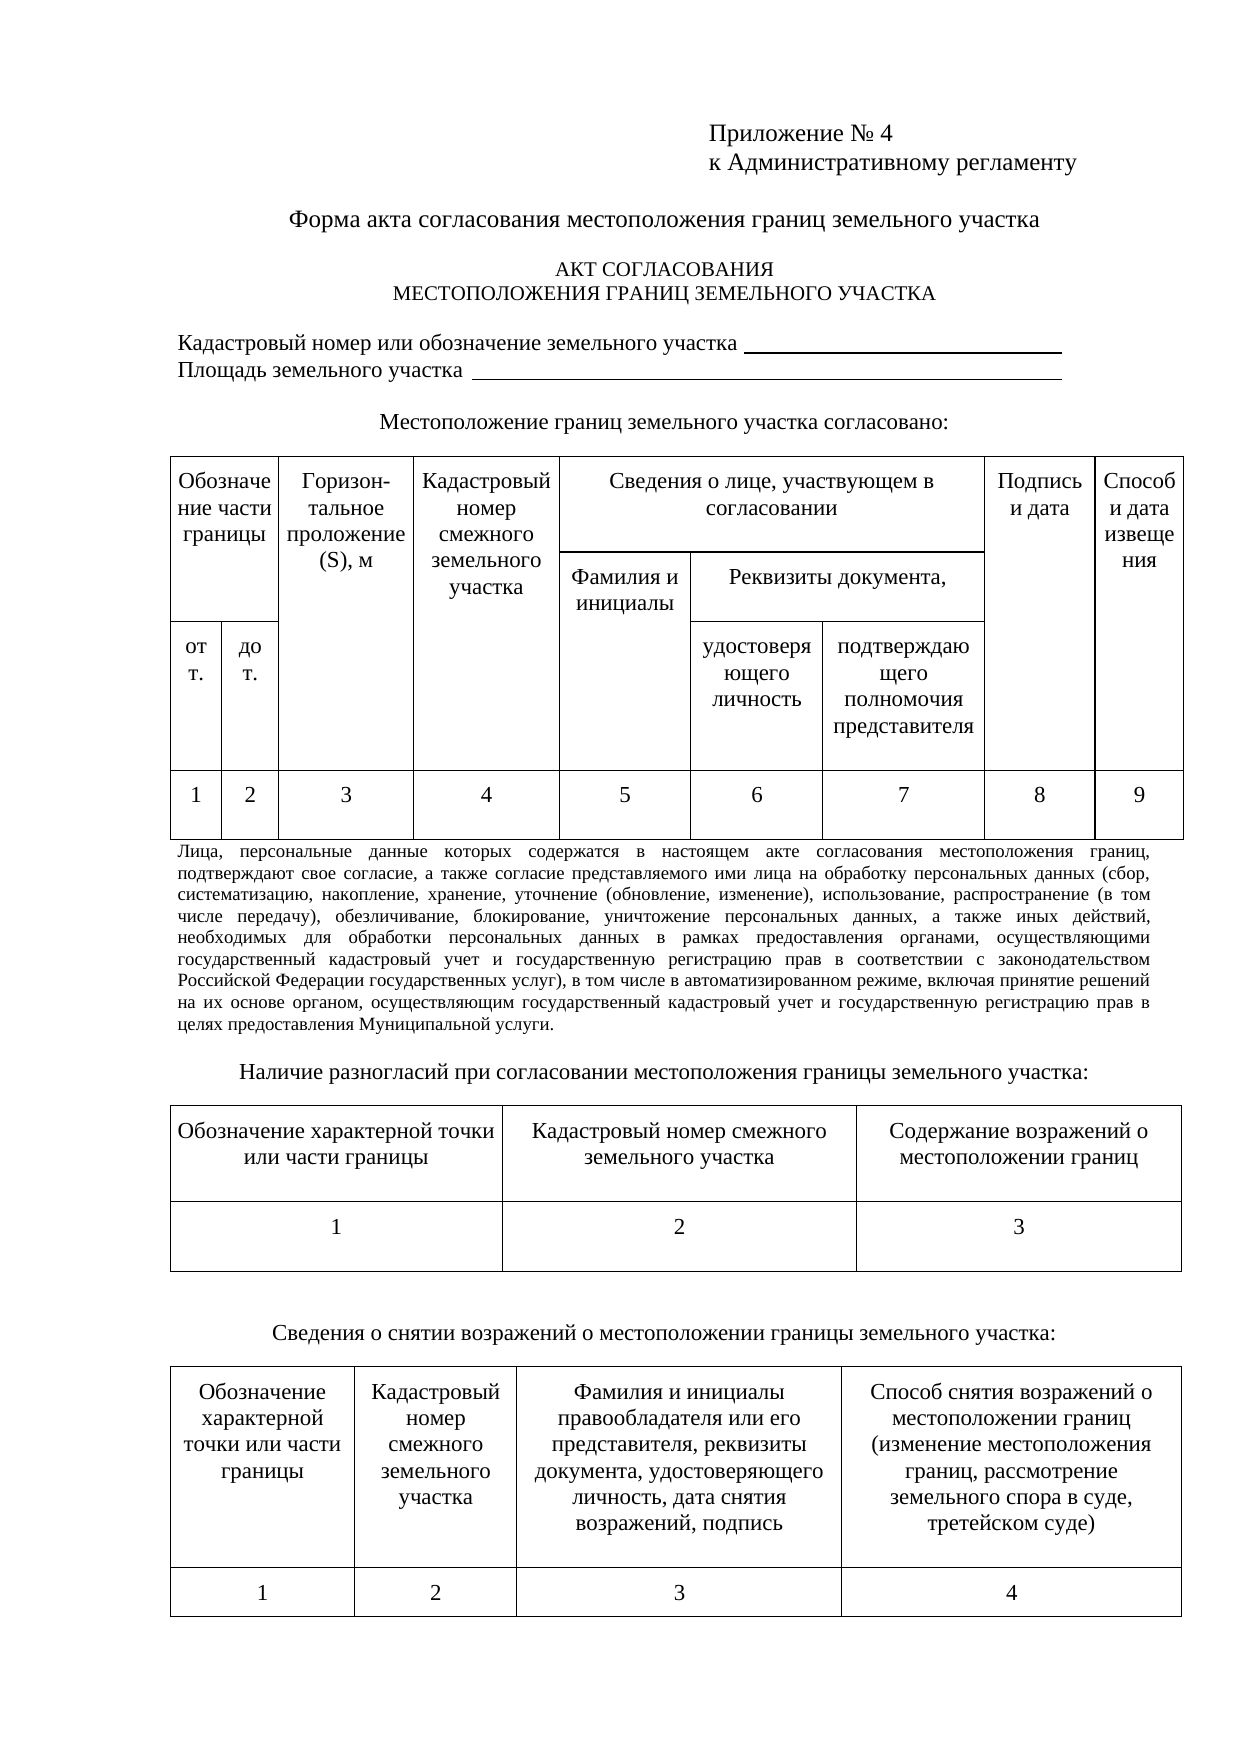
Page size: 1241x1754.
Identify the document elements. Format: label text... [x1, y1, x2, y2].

table_cell 8 [985, 771, 1094, 839]
text Лица, персональные данные которых содержатся в настоящем акте согласования местоположения границ, подтверждают свое согласие, а также согласие представляемого ими лица на обработку персональных данных (сбор, систематизацию, накопление, хранение, уточнение (обновление, изменение), использование, распространение (в том числе передачу), обезличивание, блокирование, уничтожение персональных данных, а также иных действий, необходимых для обработки персональных данных в рамках предоставления органами, осуществляющими государственный кадастровый учет и государственную регистрацию прав в соответствии с законодательством Российской Федерации государственных услуг), в том числе в автоматизированном режиме, включая принятие решений на их основе органом, осуществляющим государственный кадастровый учет и государственную регистрацию прав в целях предоставления Муниципальной услуги. [177, 840, 1152, 1034]
table_header Горизон-тальное проложение (S), м [279, 457, 413, 769]
table_cell 9 [1096, 771, 1183, 839]
table_header Сведения о лице, участвующем в согласовании [560, 457, 984, 551]
table_cell подтверждающего полномочия представителя [823, 622, 984, 769]
table_cell Фамилия и инициалы [560, 553, 690, 769]
table_cell Реквизиты документа, [691, 553, 984, 621]
table_cell 2 [222, 771, 278, 839]
table_header Фамилия и инициалы правообладателя или его представителя, реквизиты документа, удостоверяющего личность, дата снятия возражений, подпись [517, 1367, 841, 1567]
text Кадастровый номер или обозначение земельного участка [177, 329, 1152, 356]
text Местоположение границ земельного участка согласовано: [177, 408, 1152, 435]
text Сведения о снятии возражений о местоположении границы земельного участка: [177, 1319, 1152, 1345]
table_header Кадастровый номер смежного земельного участка [414, 457, 559, 769]
table_cell до т. [222, 622, 278, 769]
table_cell 1 [171, 1202, 502, 1271]
table_cell удостоверяющего личность [691, 622, 822, 769]
table_cell 7 [823, 771, 984, 839]
table_cell 4 [842, 1568, 1181, 1616]
table_cell 3 [857, 1202, 1181, 1271]
table_header Обозначение части границы [171, 457, 278, 621]
table_cell 3 [279, 771, 413, 839]
table_header Кадастровый номер смежного земельного участка [503, 1106, 856, 1201]
table_header Способ снятия возражений о местоположении границ (изменение местоположения границ, рассмотрение земельного спора в суде, третейском суде) [842, 1367, 1181, 1567]
table_header Подпись и дата [985, 457, 1094, 769]
table_cell 2 [355, 1568, 516, 1616]
text Площадь земельного участка [177, 356, 1152, 382]
subtitle Форма акта согласования местоположения границ земельного участка [177, 204, 1152, 233]
table_cell 4 [414, 771, 559, 839]
table_header Содержание возражений о местоположении границ [857, 1106, 1181, 1201]
table_cell 2 [503, 1202, 856, 1271]
text Наличие разногласий при согласовании местоположения границы земельного участка: [177, 1058, 1152, 1084]
table_header Обозначение характерной точки или части границы [171, 1367, 354, 1567]
text АКТ СОГЛАСОВАНИЯ [177, 257, 1152, 281]
table_header Способ и дата извещения [1096, 457, 1183, 769]
text к Административному регламенту [709, 147, 1152, 176]
text МЕСТОПОЛОЖЕНИЯ ГРАНИЦ ЗЕМЕЛЬНОГО УЧАСТКА [177, 281, 1152, 305]
table_cell 5 [560, 771, 690, 839]
table_cell от т. [171, 622, 221, 769]
table_cell 1 [171, 771, 221, 839]
table_cell 1 [171, 1568, 354, 1616]
table_cell 3 [517, 1568, 841, 1616]
subtitle Приложение № 4 [709, 118, 1152, 147]
table_cell 6 [691, 771, 822, 839]
table_header Кадастровый номер смежного земельного участка [355, 1367, 516, 1567]
table_header Обозначение характерной точки или части границы [171, 1106, 502, 1201]
